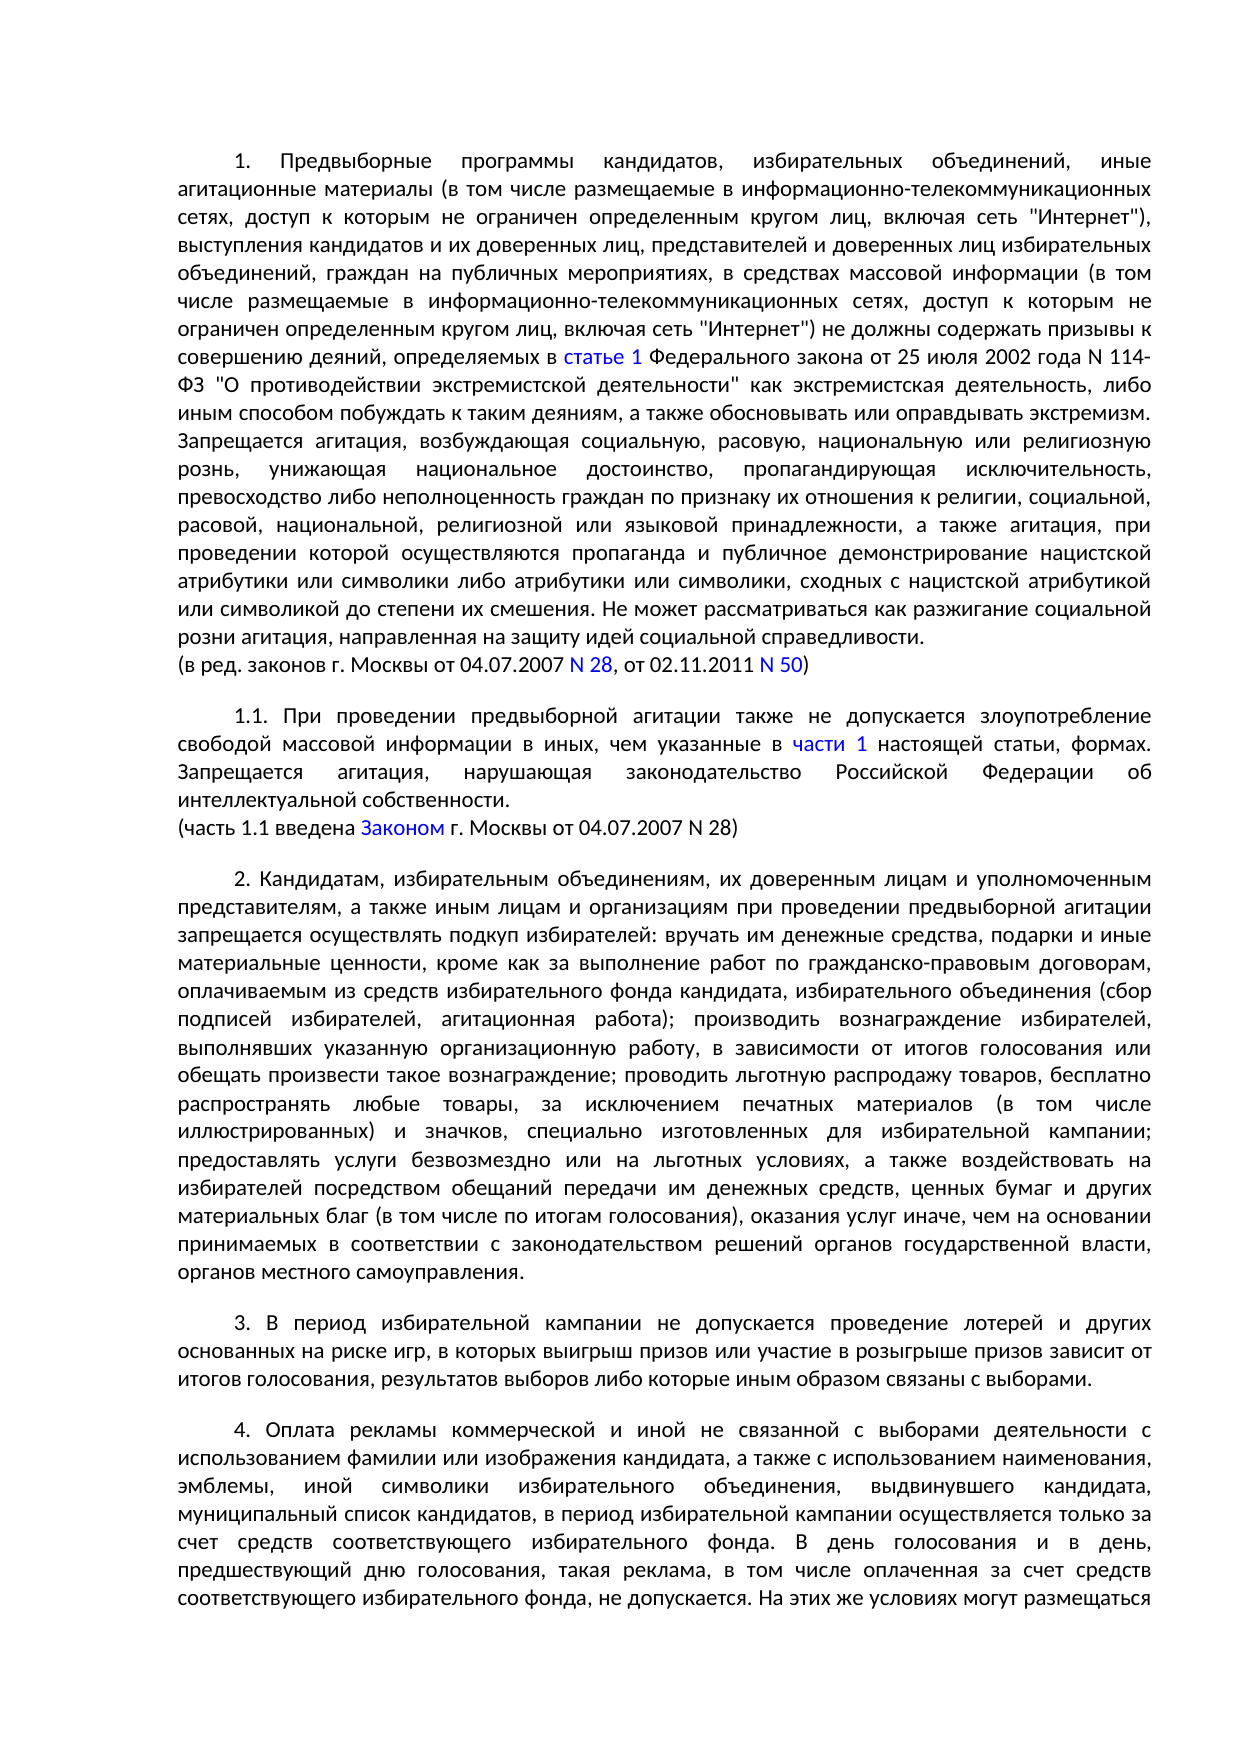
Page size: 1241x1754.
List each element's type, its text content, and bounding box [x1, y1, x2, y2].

text (часть 1.1 введена Законом г. Москвы от 04.07.2007 N 28) [177, 813, 1152, 842]
text 1.1. При проведении предвыборной агитации также не допускается злоупотребление свободой массовой информации в иных, чем указанные в части 1 настоящей статьи, формах. Запрещается агитация, нарушающая законодательство Российской Федерации об интеллектуальной собственности. [177, 701, 1152, 813]
text 1. Предвыборные программы кандидатов, избирательных объединений, иные агитационные материалы (в том числе размещаемые в информационно-телекоммуникационных сетях, доступ к которым не ограничен определенным кругом лиц, включая сеть "Интернет"), выступления кандидатов и их доверенных лиц, представителей и доверенных лиц избирательных объединений, граждан на публичных мероприятиях, в средствах массовой информации (в том числе размещаемые в информационно-телекоммуникационных сетях, доступ к которым не ограничен определенным кругом лиц, включая сеть "Интернет") не должны содержать призывы к совершению деяний, определяемых в статье 1 Федерального закона от 25 июля 2002 года N 114-ФЗ "О противодействии экстремистской деятельности" как экстремистская деятельность, либо иным способом побуждать к таким деяниям, а также обосновывать или оправдывать экстремизм. Запрещается агитация, возбуждающая социальную, расовую, национальную или религиозную рознь, унижающая национальное достоинство, пропагандирующая исключительность, превосходство либо неполноценность граждан по признаку их отношения к религии, социальной, расовой, национальной, религиозной или языковой принадлежности, а также агитация, при проведении которой осуществляются пропаганда и публичное демонстрирование нацистской атрибутики или символики либо атрибутики или символики, сходных с нацистской атрибутикой или символикой до степени их смешения. Не может рассматриваться как разжигание социальной розни агитация, направленная на защиту идей социальной справедливости. [177, 146, 1152, 651]
text (в ред. законов г. Москвы от 04.07.2007 N 28, от 02.11.2011 N 50) [177, 651, 1152, 678]
text 2. Кандидатам, избирательным объединениям, их доверенным лицам и уполномоченным представителям, а также иным лицам и организациям при проведении предвыборной агитации запрещается осуществлять подкуп избирателей: вручать им денежные средства, подарки и иные материальные ценности, кроме как за выполнение работ по гражданско-правовым договорам, оплачиваемым из средств избирательного фонда кандидата, избирательного объединения (сбор подписей избирателей, агитационная работа); производить вознаграждение избирателей, выполнявших указанную организационную работу, в зависимости от итогов голосования или обещать произвести такое вознаграждение; проводить льготную распродажу товаров, бесплатно распространять любые товары, за исключением печатных материалов (в том числе иллюстрированных) и значков, специально изготовленных для избирательной кампании; предоставлять услуги безвозмездно или на льготных условиях, а также воздействовать на избирателей посредством обещаний передачи им денежных средств, ценных бумаг и других материальных благ (в том числе по итогам голосования), оказания услуг иначе, чем на основании принимаемых в соответствии с законодательством решений органов государственной власти, органов местного самоуправления. [177, 864, 1152, 1285]
text 3. В период избирательной кампании не допускается проведение лотерей и других основанных на риске игр, в которых выигрыш призов или участие в розыгрыше призов зависит от итогов голосования, результатов выборов либо которые иным образом связаны с выборами. [177, 1308, 1152, 1392]
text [177, 1415, 1152, 1611]
